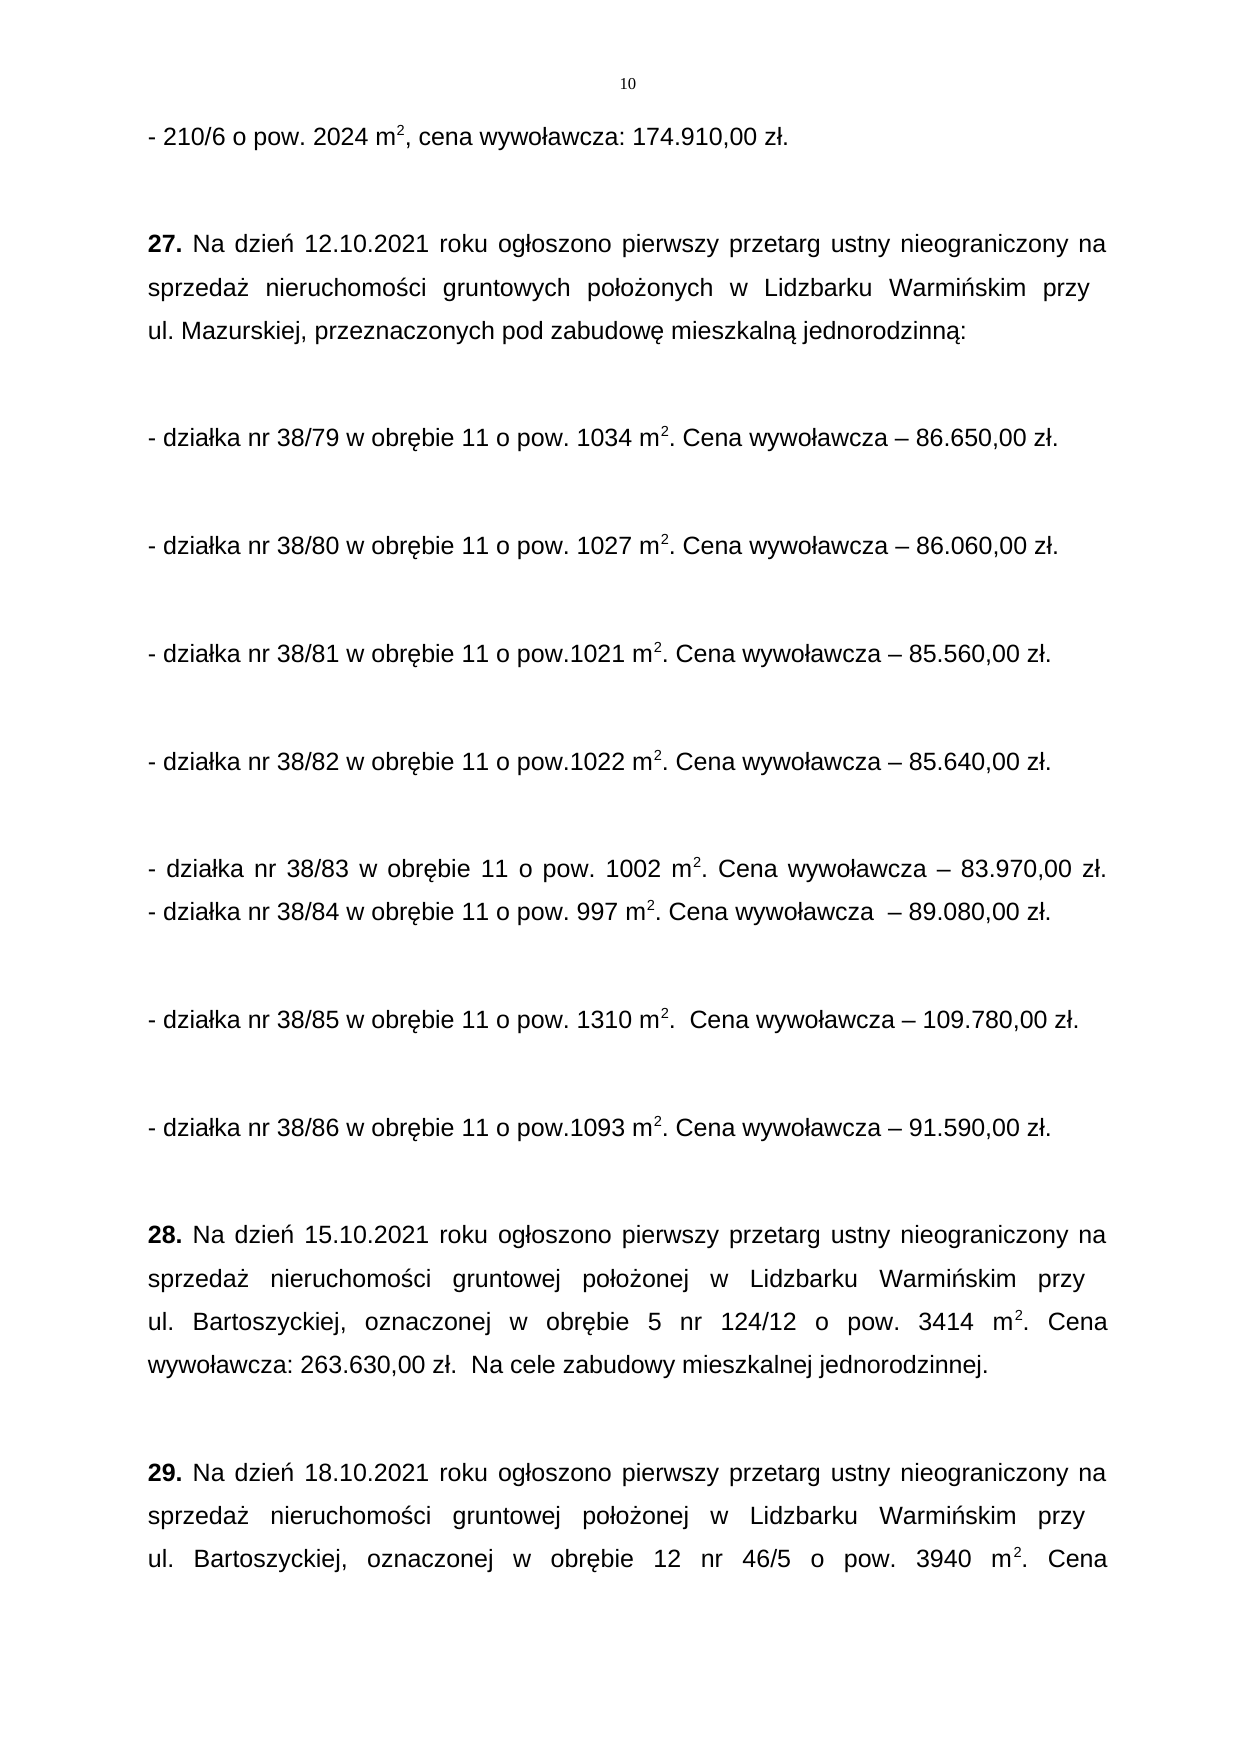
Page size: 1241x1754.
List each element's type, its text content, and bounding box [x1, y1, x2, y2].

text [148, 1457, 1107, 1637]
text - działka nr 38/82 w obrębie 11 o pow.1022 m2. Cena wywoławcza – 85.640,00 zł. [148, 746, 1107, 840]
text 28. Na dzień 15.10.2021 roku ogłoszono pierwszy przetarg ustny nieograniczony na sprzedaż nieruchomości gruntowej położonej w Lidzbarku Warmińskim przy ul. Bartoszyckiej, oznaczonej w obrębie 5 nr 124/12 o pow. 3414 m2. Cena wywoławcza: 263.630,00 zł. Na cele zabudowy mieszkalnej jednorodzinnej. [148, 1220, 1107, 1443]
text - 210/6 o pow. 2024 m2, cena wywoławcza: 174.910,00 zł. [148, 122, 1107, 215]
text - działka nr 38/83 w obrębie 11 o pow. 1002 m2. Cena wywoławcza – 83.970,00 zł. - działka nr 38/84 w obrębie 11 o pow. 997 m2. Cena wywoławcza – 89.080,00 zł. [148, 854, 1107, 991]
text - działka nr 38/79 w obrębie 11 o pow. 1034 m2. Cena wywoławcza – 86.650,00 zł. [148, 423, 1107, 517]
text - działka nr 38/80 w obrębie 11 o pow. 1027 m2. Cena wywoławcza – 86.060,00 zł. [148, 531, 1107, 624]
text 27. Na dzień 12.10.2021 roku ogłoszono pierwszy przetarg ustny nieograniczony na sprzedaż nieruchomości gruntowych położonych w Lidzbarku Warmińskim przy ul. Mazurskiej, przeznaczonych pod zabudowę mieszkalną jednorodzinną: [148, 229, 1107, 409]
text - działka nr 38/85 w obrębie 11 o pow. 1310 m2. Cena wywoławcza – 109.780,00 zł. [148, 1005, 1107, 1098]
text - działka nr 38/86 w obrębie 11 o pow.1093 m2. Cena wywoławcza – 91.590,00 zł. [148, 1113, 1107, 1206]
text - działka nr 38/81 w obrębie 11 o pow.1021 m2. Cena wywoławcza – 85.560,00 zł. [148, 639, 1107, 732]
